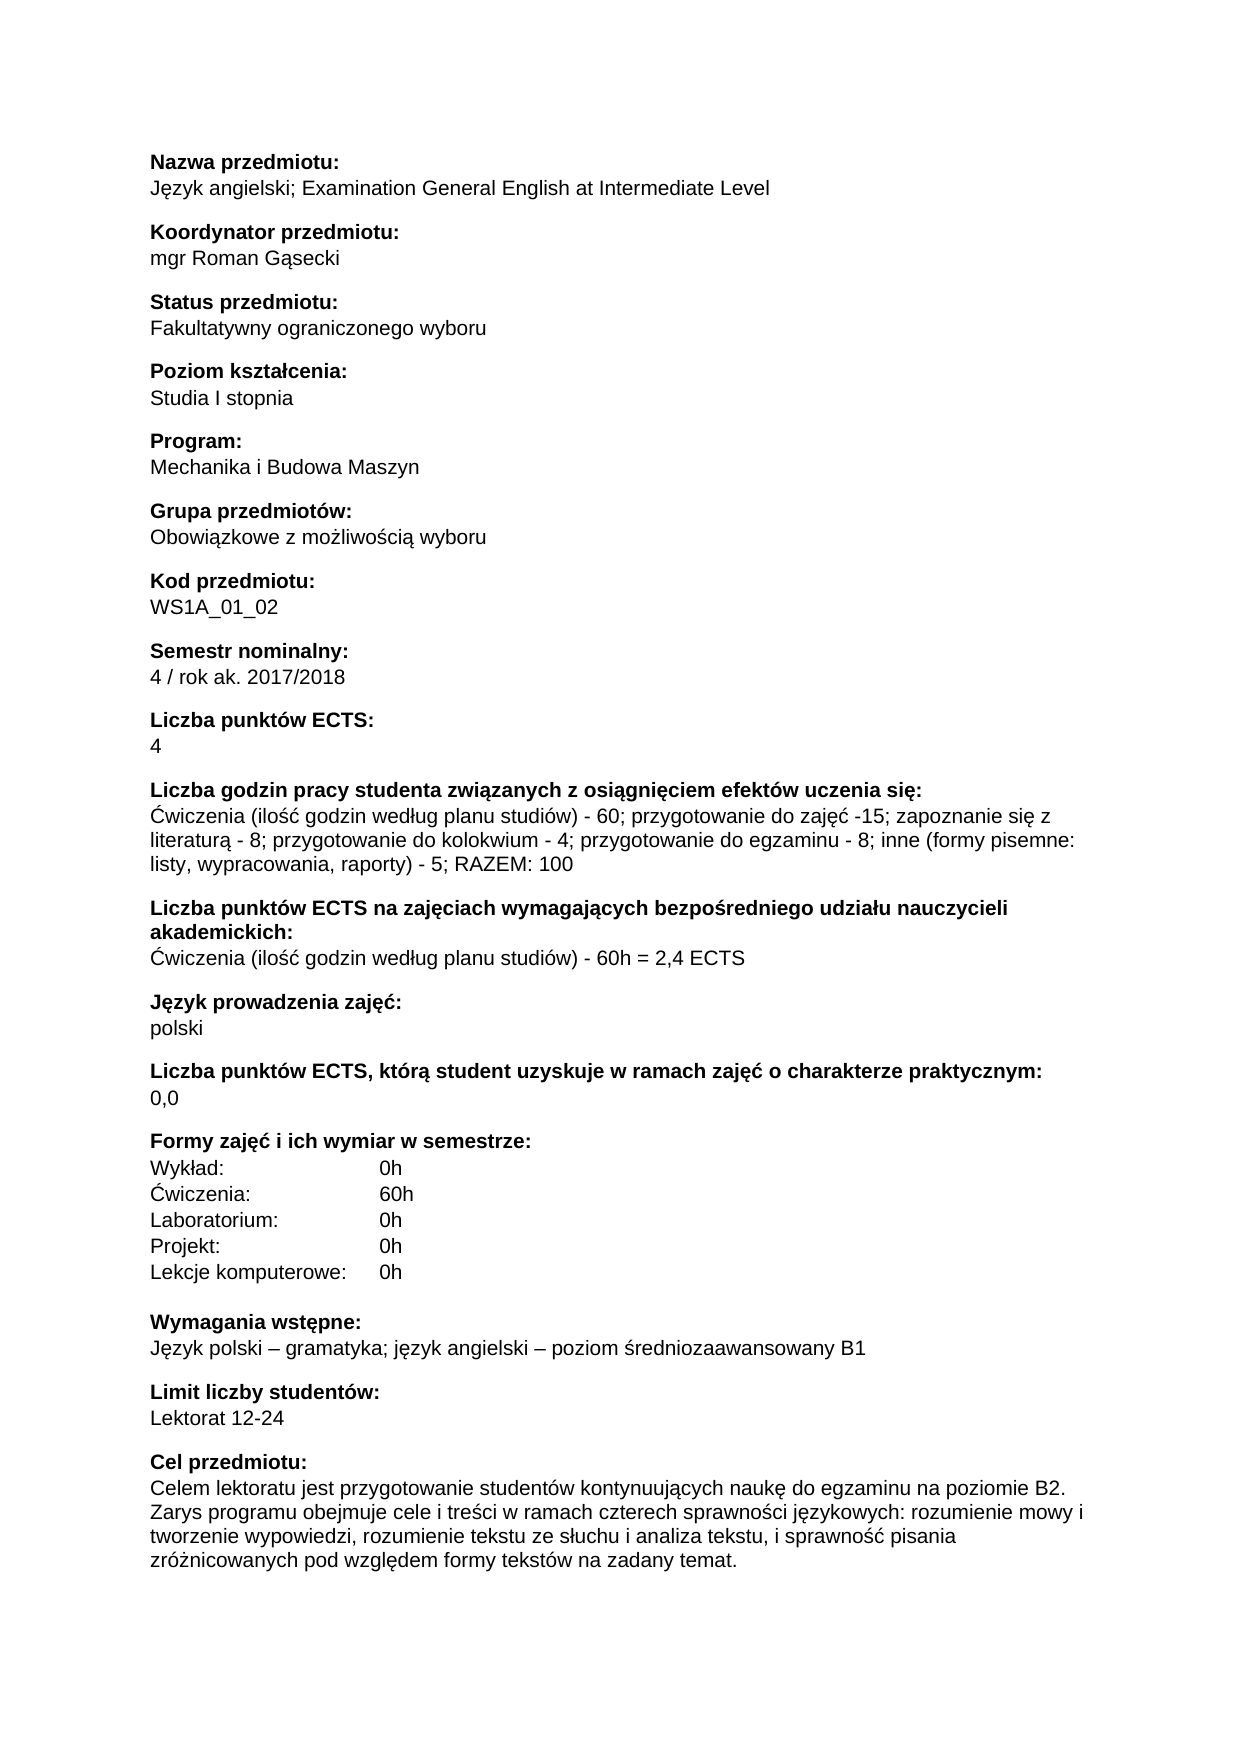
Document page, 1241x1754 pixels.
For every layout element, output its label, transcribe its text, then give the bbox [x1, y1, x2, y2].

text Celem lektoratu jest przygotowanie studentów kontynuujących naukę do egzaminu na poziomie B2. Zarys programu obejmuje cele i treści w ramach czterech sprawności językowych: rozumienie mowy i tworzenie wypowiedzi, rozumienie tekstu ze słuchu i analiza tekstu, i sprawność pisania zróżnicowanych pod względem formy tekstów na zadany temat. [150, 1476, 1090, 1571]
table_cell 0h [369, 1206, 597, 1232]
text mgr Roman Gąsecki [150, 246, 1090, 270]
text 0,0 [150, 1085, 1090, 1109]
text Fakultatywny ograniczonego wyboru [150, 316, 1090, 339]
table_cell 0h [369, 1232, 597, 1258]
text Grupa przedmiotów: [150, 499, 1090, 523]
text Ćwiczenia (ilość godzin według planu studiów) - 60; przygotowanie do zajęć -15; zapoznanie się z literaturą - 8; przygotowanie do kolokwium - 4; przygotowanie do egzaminu - 8; inne (formy pisemne: listy, wypracowania, raporty) - 5; RAZEM: 100 [150, 804, 1090, 876]
table_cell Projekt: [140, 1234, 367, 1258]
text Język angielski; Examination General English at Intermediate Level [150, 176, 1090, 200]
text Mechanika i Budowa Maszyn [150, 455, 1090, 479]
text Liczba godzin pracy studenta związanych z osiągnięciem efektów uczenia się: [150, 778, 1090, 802]
table_header 0h [369, 1156, 597, 1180]
text Program: [150, 429, 1090, 453]
text Koordynator przedmiotu: [150, 220, 1090, 244]
table_cell Ćwiczenia: [140, 1182, 367, 1206]
text Cel przedmiotu: [150, 1449, 1090, 1473]
text Język prowadzenia zajęć: [150, 989, 1090, 1013]
text Liczba punktów ECTS: [150, 708, 1090, 732]
text Semestr nominalny: [150, 638, 1090, 662]
text Ćwiczenia (ilość godzin według planu studiów) - 60h = 2,4 ECTS [150, 946, 1090, 970]
table_cell Lekcje komputerowe: [140, 1260, 367, 1284]
table_cell 0h [369, 1258, 597, 1284]
text Lektorat 12-24 [150, 1406, 1090, 1430]
text WS1A_01_02 [150, 595, 1090, 619]
text 4 / rok ak. 2017/2018 [150, 664, 1090, 688]
text Wymagania wstępne: [150, 1310, 1090, 1334]
table_header Wykład: [140, 1156, 367, 1180]
text Nazwa przedmiotu: [150, 150, 1090, 174]
table_cell 60h [369, 1180, 597, 1206]
text Poziom kształcenia: [150, 359, 1090, 383]
text Liczba punktów ECTS na zajęciach wymagających bezpośredniego udziału nauczycieli akademickich: [150, 896, 1090, 944]
text Studia I stopnia [150, 385, 1090, 409]
text Obowiązkowe z możliwością wyboru [150, 525, 1090, 549]
text polski [150, 1016, 1090, 1039]
text Kod przedmiotu: [150, 569, 1090, 593]
text Liczba punktów ECTS, którą student uzyskuje w ramach zajęć o charakterze praktycznym: [150, 1059, 1090, 1083]
text 4 [150, 734, 1090, 758]
table_cell Laboratorium: [140, 1208, 367, 1232]
text Język polski – gramatyka; język angielski – poziom średniozaawansowany B1 [150, 1336, 1090, 1360]
text Limit liczby studentów: [150, 1380, 1090, 1404]
text Status przedmiotu: [150, 289, 1090, 313]
text Formy zajęć i ich wymiar w semestrze: [150, 1129, 1090, 1153]
